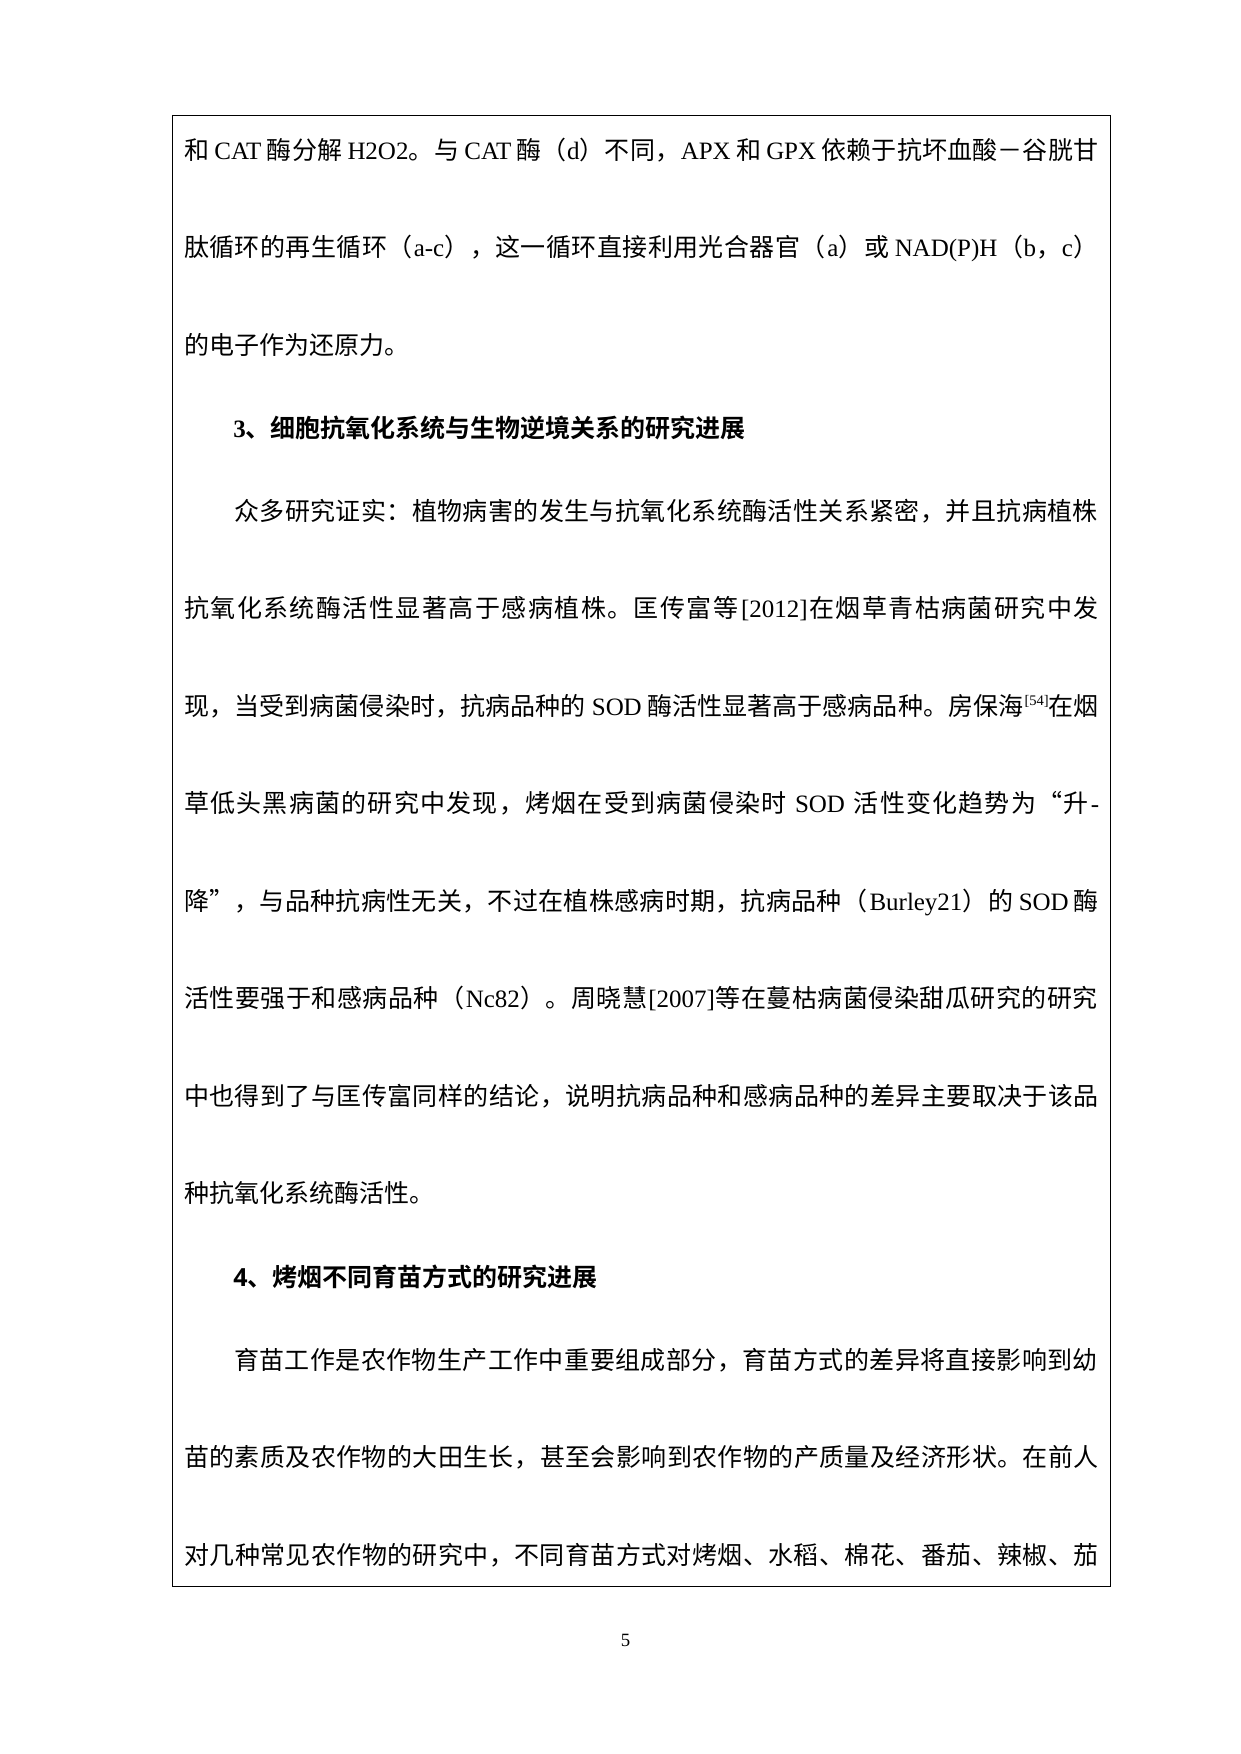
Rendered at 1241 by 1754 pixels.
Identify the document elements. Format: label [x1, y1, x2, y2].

table_cell [173, 116, 1110, 1586]
